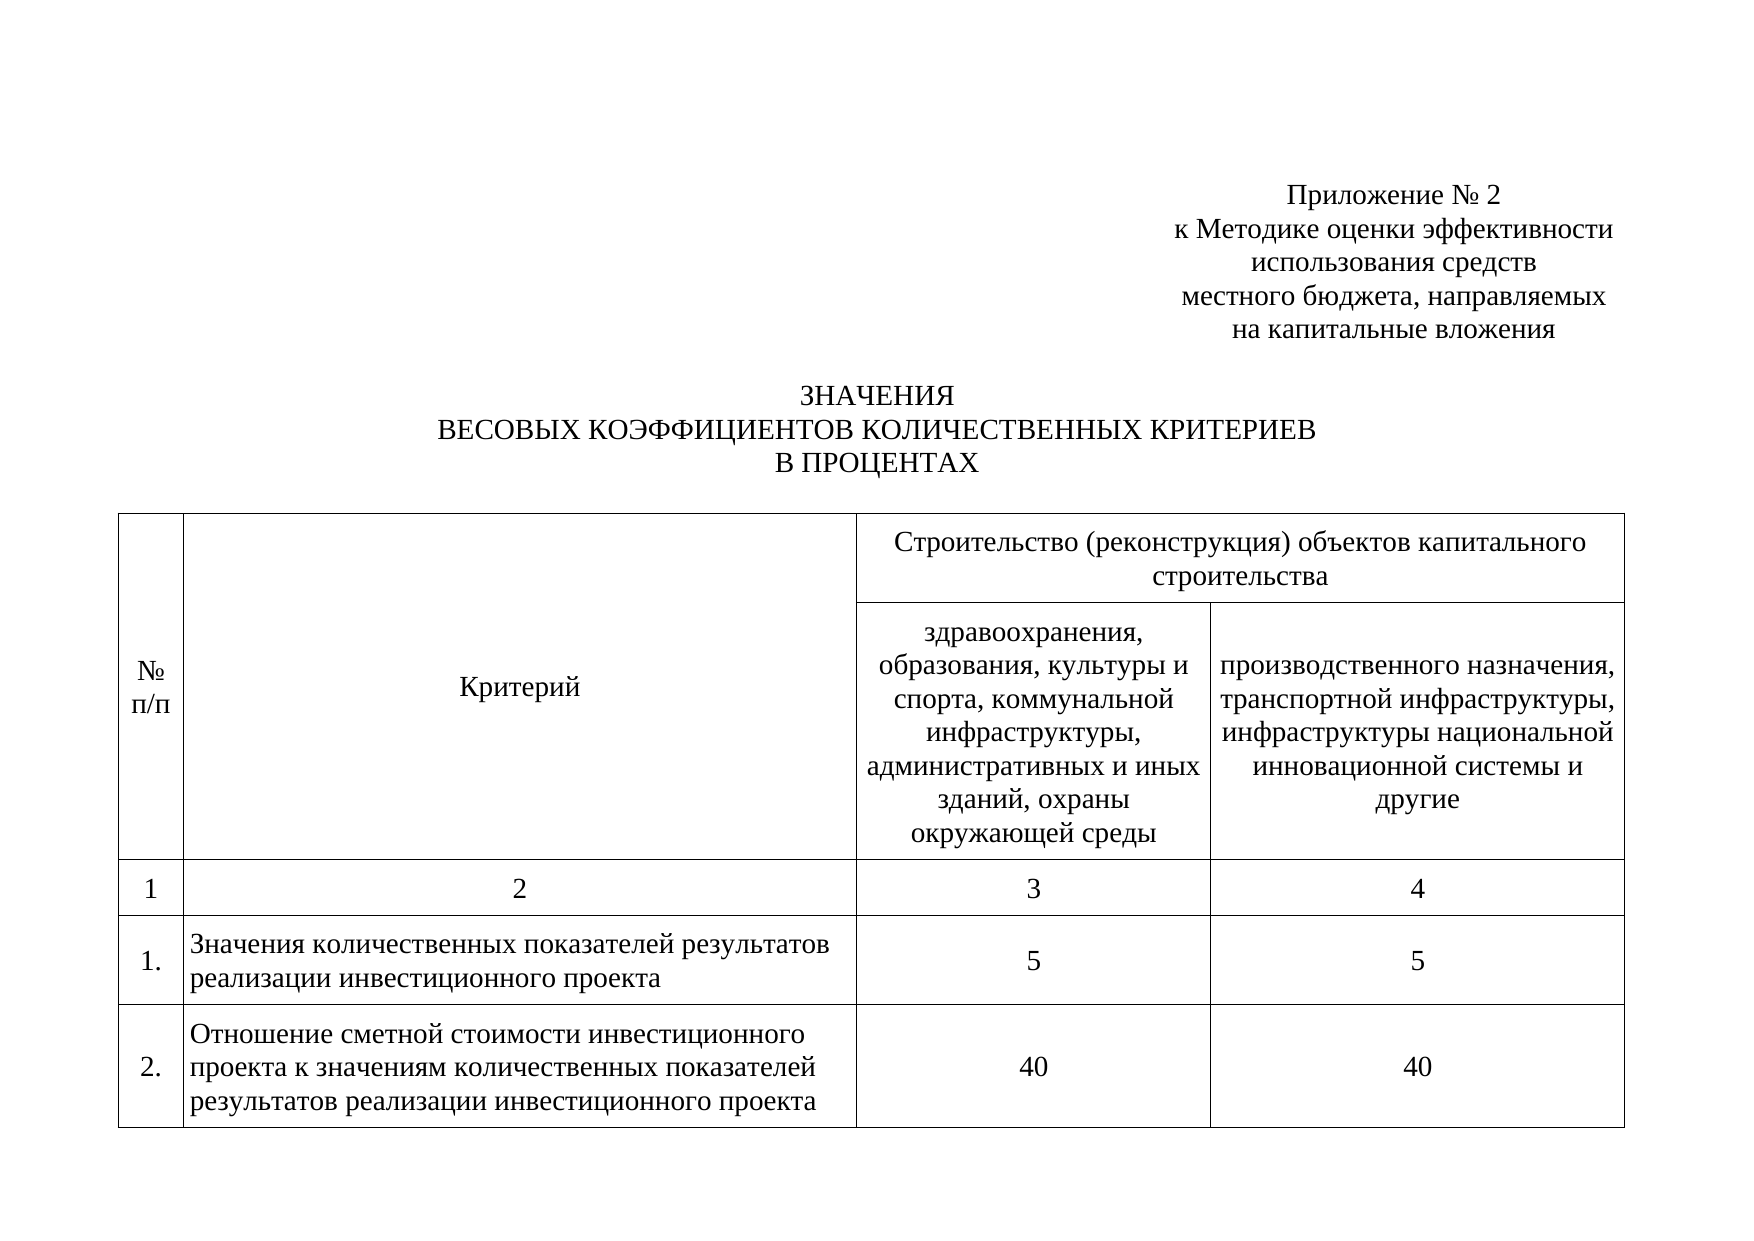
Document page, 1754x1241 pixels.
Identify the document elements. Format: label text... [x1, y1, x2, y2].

table_cell 5 [857, 916, 1210, 1004]
text местного бюджета, направляемых [118, 278, 1636, 311]
text использования средств [118, 244, 1636, 278]
table_cell 2. [119, 1005, 183, 1127]
table_cell 1 [119, 860, 183, 915]
table_cell 5 [1211, 916, 1624, 1004]
table_header Критерий [184, 514, 856, 859]
text на капитальные вложения [118, 311, 1636, 345]
table_header Строительство (реконструкция) объектов капитального строительства [857, 514, 1624, 602]
text Приложение № 2 [118, 177, 1636, 211]
text к Методике оценки эффективности [118, 211, 1636, 244]
table_cell производственного назначения, транспортной инфраструктуры, инфраструктуры национальной инновационной системы и другие [1211, 603, 1624, 859]
table_cell Отношение сметной стоимости инвестиционного проекта к значениям количественных показателей результатов реализации инвестиционного проекта [184, 1005, 856, 1127]
table_cell 40 [1211, 1005, 1624, 1127]
table_cell 40 [857, 1005, 1210, 1127]
table_cell Значения количественных показателей результатов реализации инвестиционного проекта [184, 916, 856, 1004]
table_cell здравоохранения, образования, культуры и спорта, коммунальной инфраструктуры, административных и иных зданий, охраны окружающей среды [857, 603, 1210, 859]
text ЗНАЧЕНИЯ [118, 378, 1636, 412]
table_cell 3 [857, 860, 1210, 915]
table_cell 2 [184, 860, 856, 915]
table_cell 4 [1211, 860, 1624, 915]
table_cell 1. [119, 916, 183, 1004]
text ВЕСОВЫХ КОЭФФИЦИЕНТОВ КОЛИЧЕСТВЕННЫХ КРИТЕРИЕВ [118, 412, 1636, 446]
text В ПРОЦЕНТАХ [118, 446, 1636, 479]
table_header № п/п [119, 514, 183, 859]
